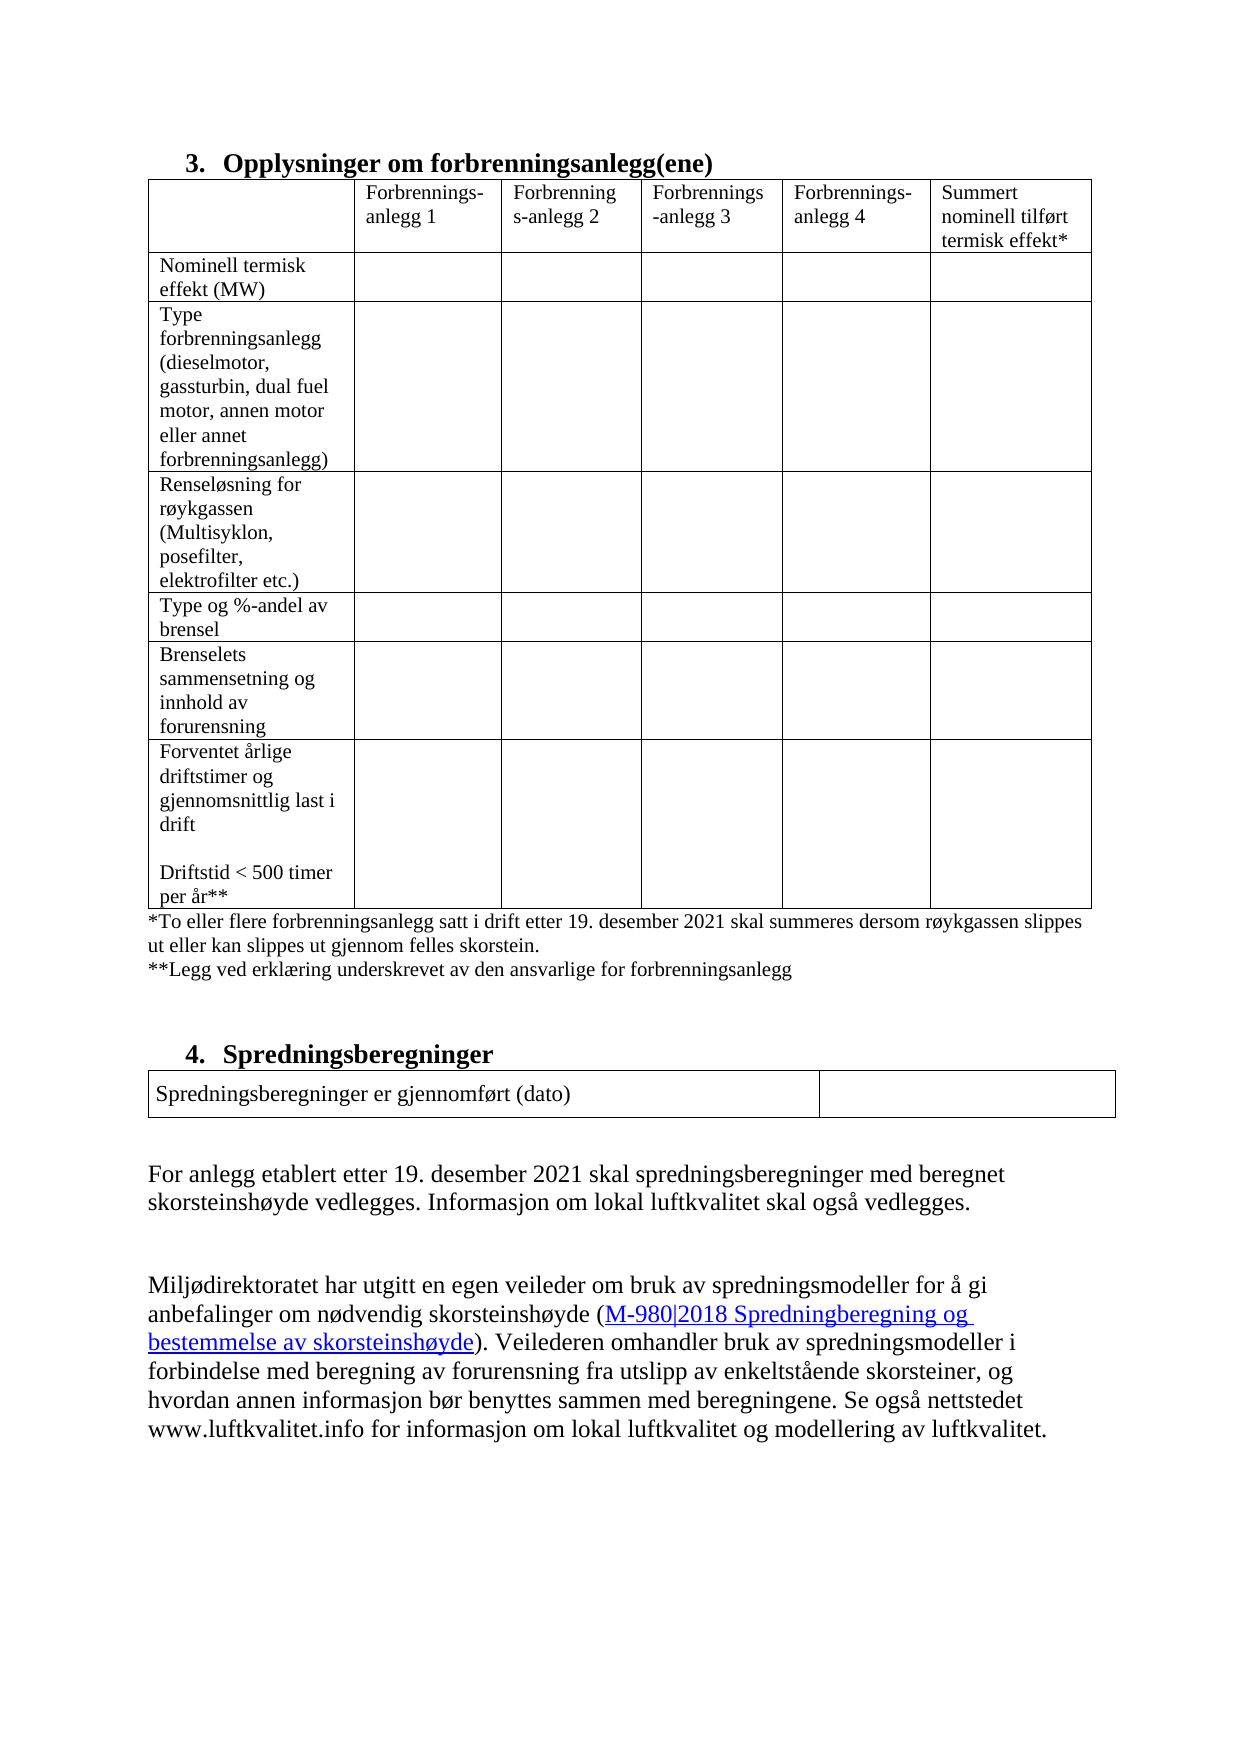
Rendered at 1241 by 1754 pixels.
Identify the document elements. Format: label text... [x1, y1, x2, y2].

table_header Forbrennings-anlegg 3 [642, 180, 782, 252]
text For anlegg etablert etter 19. desember 2021 skal spredningsberegninger med beregnet skorsteinshøyde vedlegges. Informasjon om lokal luftkvalitet skal også vedlegges. [148, 1159, 1093, 1216]
table_cell Type forbrenningsanlegg (dieselmotor, gassturbin, dual fuel motor, annen motor eller annet forbrenningsanlegg) [149, 302, 354, 471]
table_cell [931, 740, 1091, 908]
table_cell [355, 642, 501, 738]
table_cell [355, 302, 501, 471]
table_cell [931, 472, 1091, 592]
table_cell [642, 302, 782, 471]
table_header Spredningsberegninger er gjennomført (dato) [149, 1071, 819, 1117]
table_cell [502, 302, 641, 471]
table_header Forbrennings-anlegg 4 [783, 180, 930, 252]
table_cell [931, 593, 1091, 641]
table_cell Type og %-andel av brensel [149, 593, 354, 641]
table_cell [502, 253, 641, 301]
table_cell Forventet årlige driftstimer og gjennomsnittlig last i drift Driftstid < 500 timer per år** [149, 740, 354, 908]
table_header [820, 1071, 1115, 1117]
table_header Forbrennings-anlegg 2 [502, 180, 641, 252]
table_cell [783, 593, 930, 641]
table_cell [355, 593, 501, 641]
table_header Summert nominell tilført termisk effekt* [931, 180, 1091, 252]
table_cell [355, 253, 501, 301]
table_cell [502, 642, 641, 738]
table_cell [642, 740, 782, 908]
table_cell [502, 740, 641, 908]
table_header [149, 180, 354, 252]
table_cell [783, 472, 930, 592]
table_cell [783, 740, 930, 908]
table_cell [642, 253, 782, 301]
table_cell [642, 472, 782, 592]
table_cell [355, 472, 501, 592]
table_cell [642, 593, 782, 641]
table_cell [931, 302, 1091, 471]
text *To eller flere forbrenningsanlegg satt i drift etter 19. desember 2021 skal summeres dersom røykgassen slippes ut eller kan slippes ut gjennom felles skorstein. [148, 909, 1087, 957]
table_cell [783, 642, 930, 738]
table_cell [783, 253, 930, 301]
text Miljødirektoratet har utgitt en egen veileder om bruk av spredningsmodeller for å gi anbefalinger om nødvendig skorsteinshøyde (M-980|2018 Spredningberegning og bestemmelse av skorsteinshøyde). Veilederen omhandler bruk av spredningsmodeller i forbindelse med beregning av forurensning fra utslipp av enkeltstående skorsteiner, og hvordan annen informasjon bør benyttes sammen med beregningene. Se også nettstedet www.luftkvalitet.info for informasjon om lokal luftkvalitet og modellering av luftkvalitet. [148, 1270, 1093, 1442]
list Spredningsberegninger [185, 1039, 1093, 1070]
table_cell [931, 253, 1091, 301]
table_cell Renseløsning for røykgassen (Multisyklon, posefilter, elektrofilter etc.) [149, 472, 354, 592]
table_cell [783, 302, 930, 471]
table_header Forbrennings-anlegg 1 [355, 180, 501, 252]
table_cell Brenselets sammensetning og innhold av forurensning [149, 642, 354, 738]
table_cell [502, 472, 641, 592]
table_cell [502, 593, 641, 641]
table_cell [355, 740, 501, 908]
table_cell [642, 642, 782, 738]
list Opplysninger om forbrenningsanlegg(ene) [185, 148, 1093, 179]
table_cell [931, 642, 1091, 738]
table_cell Nominell termisk effekt (MW) [149, 253, 354, 301]
text **Legg ved erklæring underskrevet av den ansvarlige for forbrenningsanlegg [148, 957, 1087, 981]
